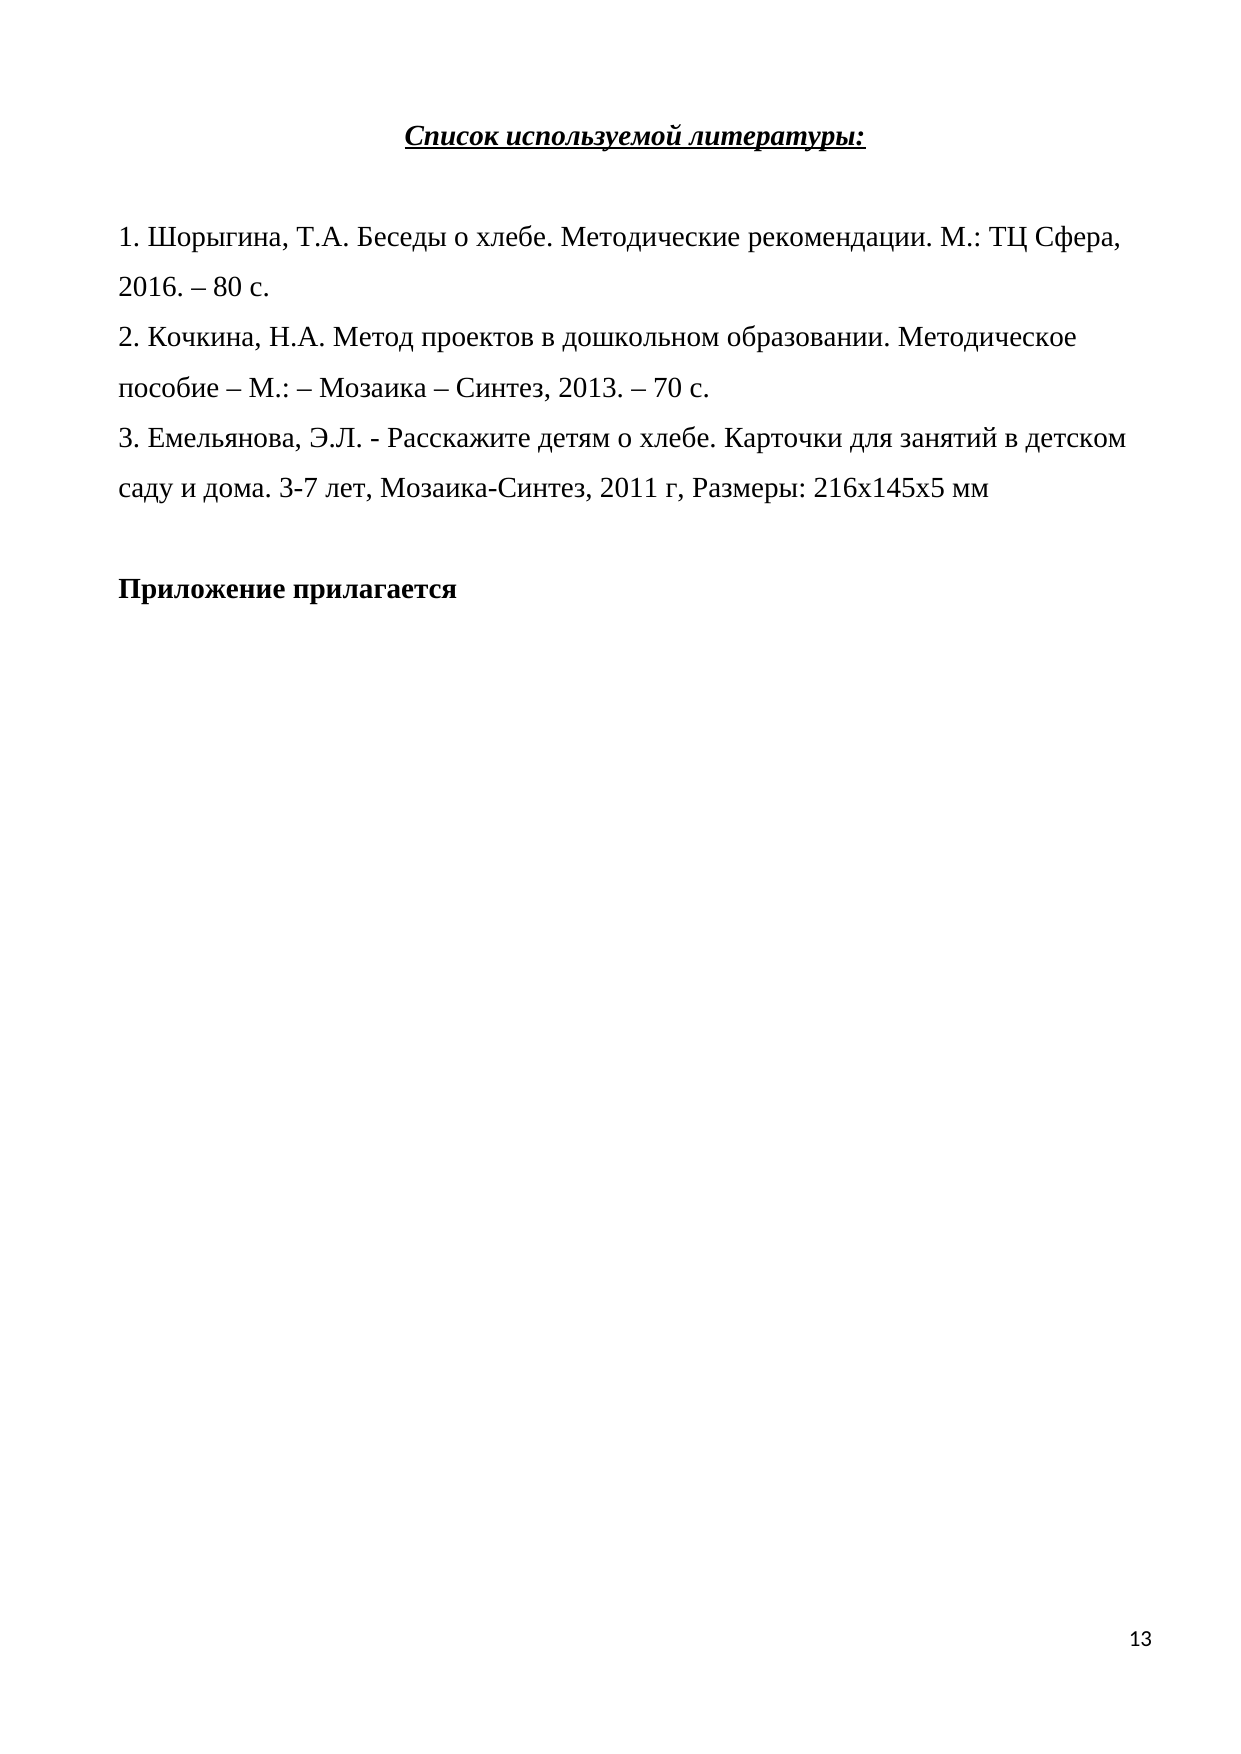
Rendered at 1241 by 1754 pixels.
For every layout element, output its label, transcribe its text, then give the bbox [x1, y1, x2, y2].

text 1. Шорыгина, Т.А. Беседы о хлебе. Методические рекомендации. М.: ТЦ Сфера, 2016. – 80 с. 2. Кочкина, Н.А. Метод проектов в дошкольном образовании. Методическое пособие – М.: – Мозаика – Синтез, 2013. – 70 с. 3. Емельянова, Э.Л. - Расскажите детям о хлебе. Карточки для занятий в детском саду и дома. 3-7 лет, Мозаика-Синтез, 2011 г, Размеры: 216x145x5 мм [118, 168, 1152, 504]
text Приложение прилагается [118, 571, 1152, 604]
text Список используемой литературы: [118, 118, 1152, 152]
